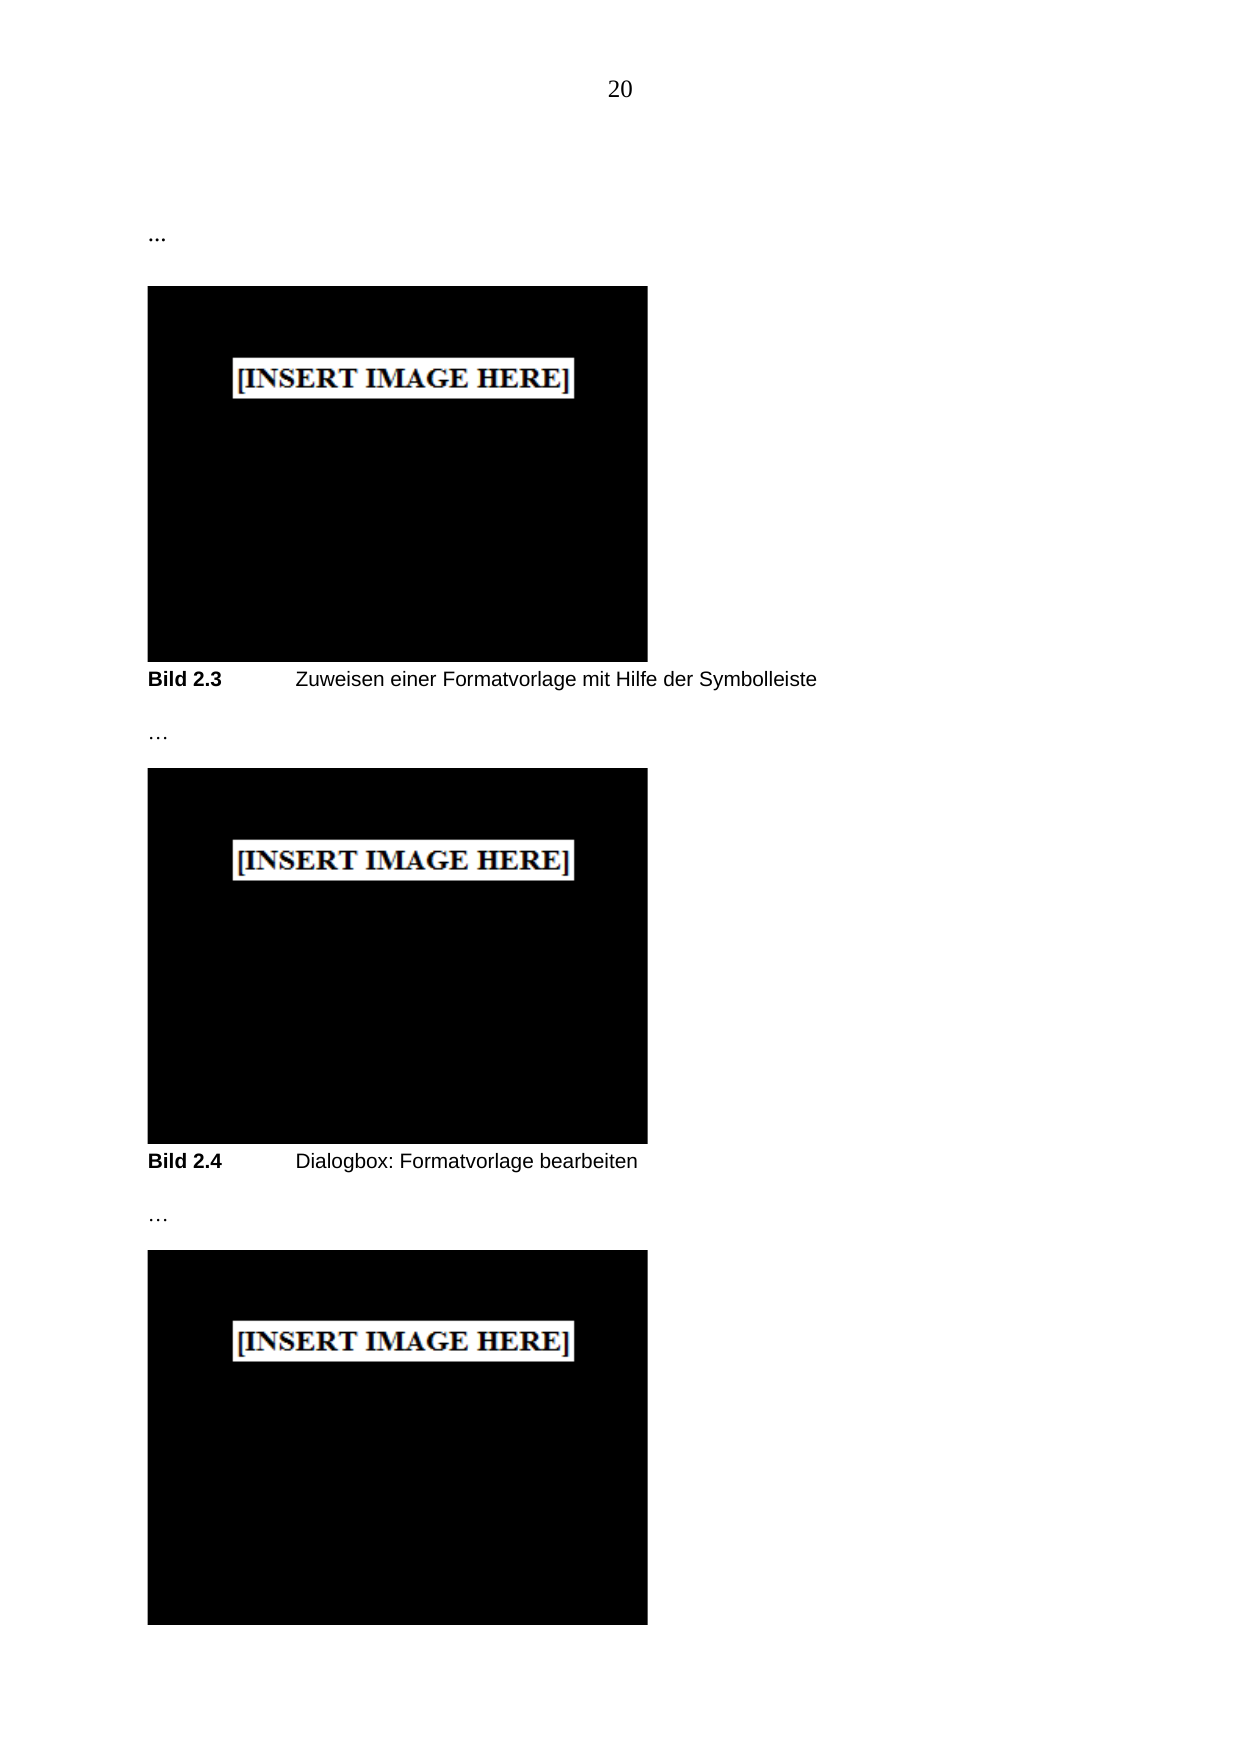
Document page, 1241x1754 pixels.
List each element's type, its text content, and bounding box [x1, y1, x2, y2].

text … [148, 720, 1092, 744]
picture [147, 768, 648, 1144]
text Bild 2.4 Dialogbox: Formatvorlage bearbeiten [148, 1149, 1092, 1173]
text Bild 2.3 Zuweisen einer Formatvorlage mit Hilfe der Symbolleiste [148, 667, 1092, 691]
picture [147, 286, 648, 662]
text … [148, 1202, 1092, 1226]
text ... [148, 218, 1092, 246]
picture [147, 1250, 648, 1625]
